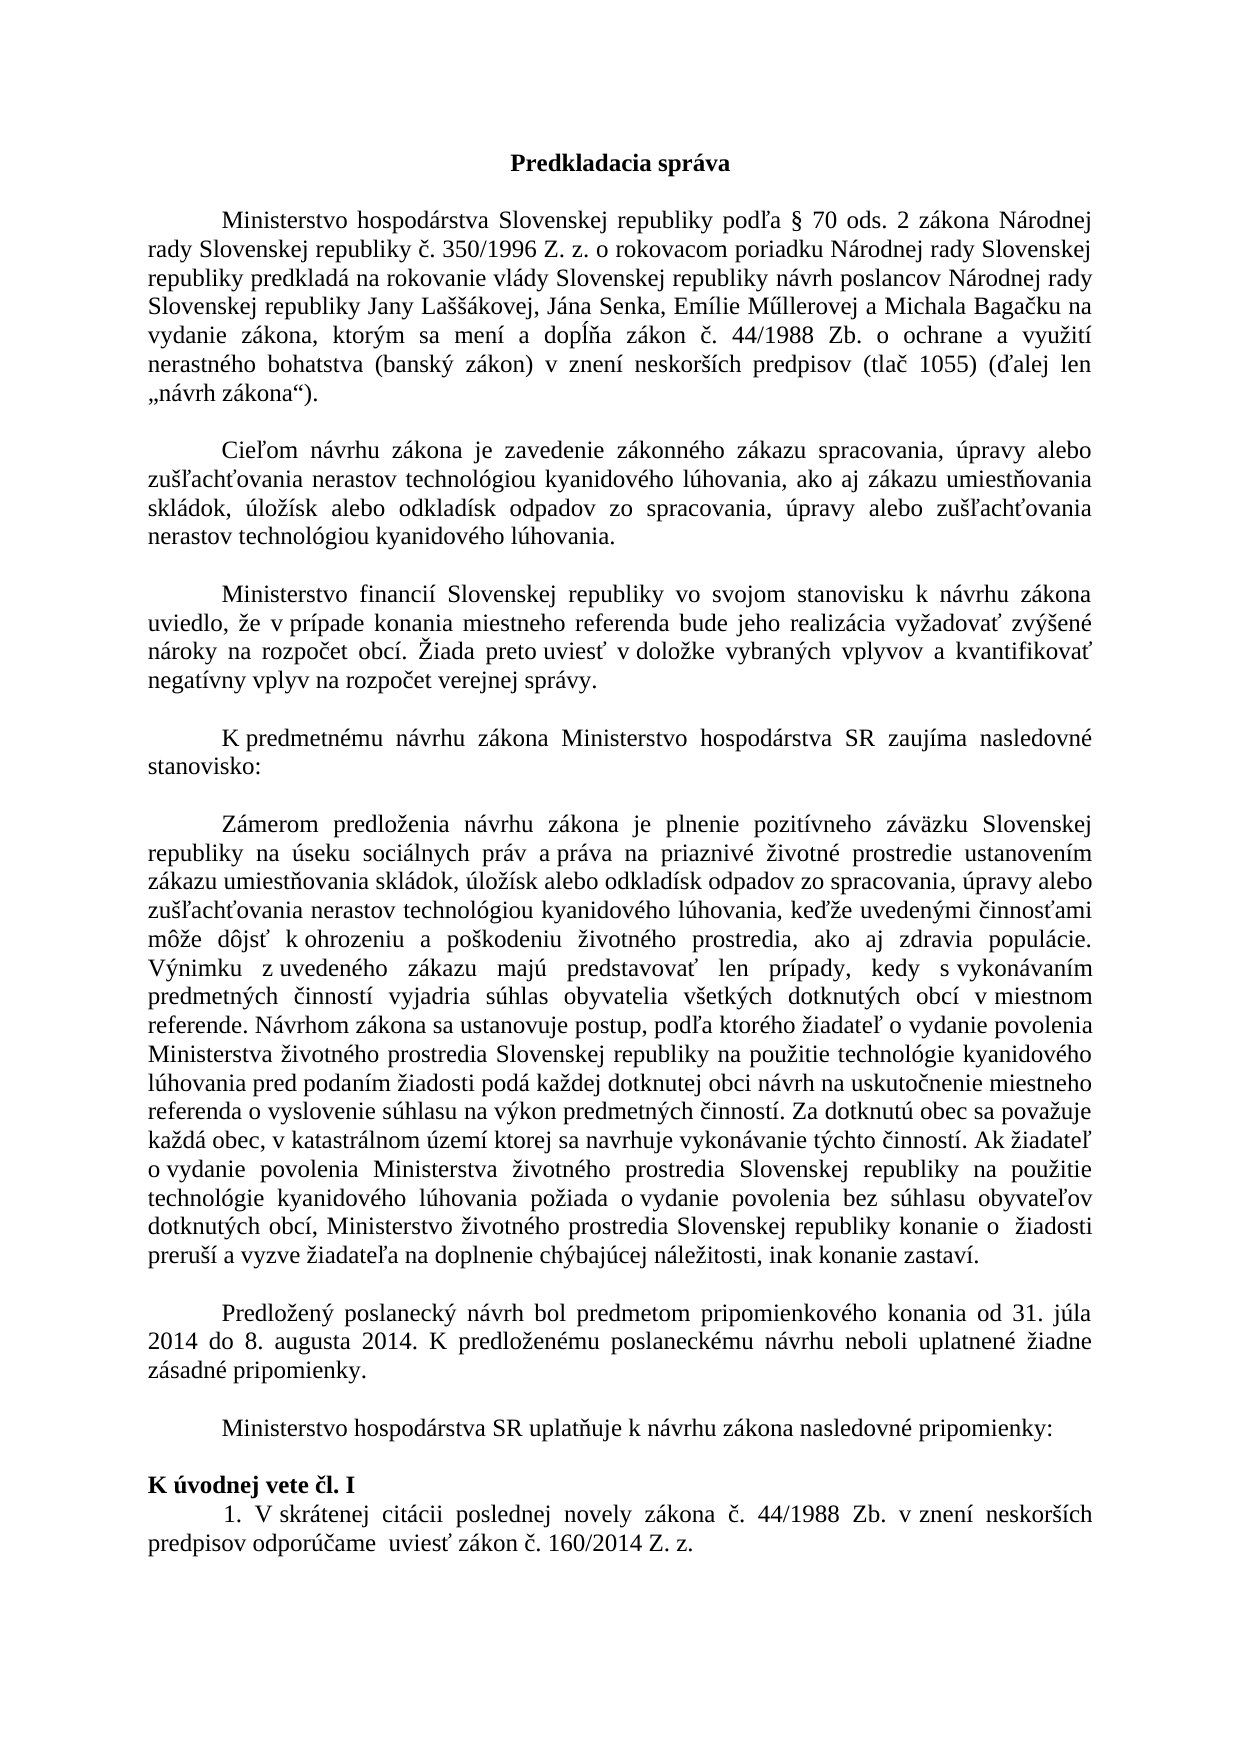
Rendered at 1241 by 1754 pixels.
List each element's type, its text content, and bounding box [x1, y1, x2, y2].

text Predložený poslanecký návrh bol predmetom pripomienkového konania od 31. júla 2014 do 8. augusta 2014. K predloženému poslaneckému návrhu neboli uplatnené žiadne zásadné pripomienky. [148, 1298, 1093, 1384]
text Ministerstvo financií Slovenskej republiky vo svojom stanovisku k návrhu zákona uviedlo, že v prípade konania miestneho referenda bude jeho realizácia vyžadovať zvýšené nároky na rozpočet obcí. Žiada preto uviesť v doložke vybraných vplyvov a kvantifikovať negatívny vplyv na rozpočet verejnej správy. [148, 579, 1093, 694]
text Cieľom návrhu zákona je zavedenie zákonného zákazu spracovania, úpravy alebo zušľachťovania nerastov technológiou kyanidového lúhovania, ako aj zákazu umiestňovania skládok, úložísk alebo odkladísk odpadov zo spracovania, úpravy alebo zušľachťovania nerastov technológiou kyanidového lúhovania. [148, 435, 1093, 550]
text Predkladacia správa [148, 148, 1093, 176]
text Zámerom predloženia návrhu zákona je plnenie pozitívneho záväzku Slovenskej republiky na úseku sociálnych práv a práva na priaznivé životné prostredie ustanovením zákazu umiestňovania skládok, úložísk alebo odkladísk odpadov zo spracovania, úpravy alebo zušľachťovania nerastov technológiou kyanidového lúhovania, keďže uvedenými činnosťami môže dôjsť k ohrozeniu a poškodeniu životného prostredia, ako aj zdravia populácie. Výnimku z uvedeného zákazu majú predstavovať len prípady, kedy s vykonávaním predmetných činností vyjadria súhlas obyvatelia všetkých dotknutých obcí v miestnom referende. Návrhom zákona sa ustanovuje postup, podľa ktorého žiadateľ o vydanie povolenia Ministerstva životného prostredia Slovenskej republiky na použitie technológie kyanidového lúhovania pred podaním žiadosti podá každej dotknutej obci návrh na uskutočnenie miestneho referenda o vyslovenie súhlasu na výkon predmetných činností. Za dotknutú obec sa považuje každá obec, v katastrálnom území ktorej sa navrhuje vykonávanie týchto činností. Ak žiadateľ o vydanie povolenia Ministerstva životného prostredia Slovenskej republiky na použitie technológie kyanidového lúhovania požiada o vydanie povolenia bez súhlasu obyvateľov dotknutých obcí, Ministerstvo životného prostredia Slovenskej republiky konanie o žiadosti preruší a vyzve žiadateľa na doplnenie chýbajúcej náležitosti, inak konanie zastaví. [148, 809, 1093, 1269]
text Ministerstvo hospodárstva SR uplatňuje k návrhu zákona nasledovné pripomienky: [148, 1413, 1093, 1441]
text Ministerstvo hospodárstva Slovenskej republiky podľa § 70 ods. 2 zákona Národnej rady Slovenskej republiky č. 350/1996 Z. z. o rokovacom poriadku Národnej rady Slovenskej republiky predkladá na rokovanie vlády Slovenskej republiky návrh poslancov Národnej rady Slovenskej republiky Jany Laššákovej, Jána Senka, Emílie Műllerovej a Michala Bagačku na vydanie zákona, ktorým sa mení a dopĺňa zákon č. 44/1988 Zb. o ochrane a využití nerastného bohatstva (banský zákon) v znení neskorších predpisov (tlač 1055) (ďalej len „návrh zákona“). [148, 205, 1093, 406]
text 1. V skrátenej citácii poslednej novely zákona č. 44/1988 Zb. v znení neskorších predpisov odporúčame uviesť zákon č. 160/2014 Z. z. [148, 1499, 1093, 1556]
text K úvodnej vete čl. I [148, 1470, 1093, 1499]
text K predmetnému návrhu zákona Ministerstvo hospodárstva SR zaujíma nasledovné stanovisko: [148, 723, 1093, 780]
